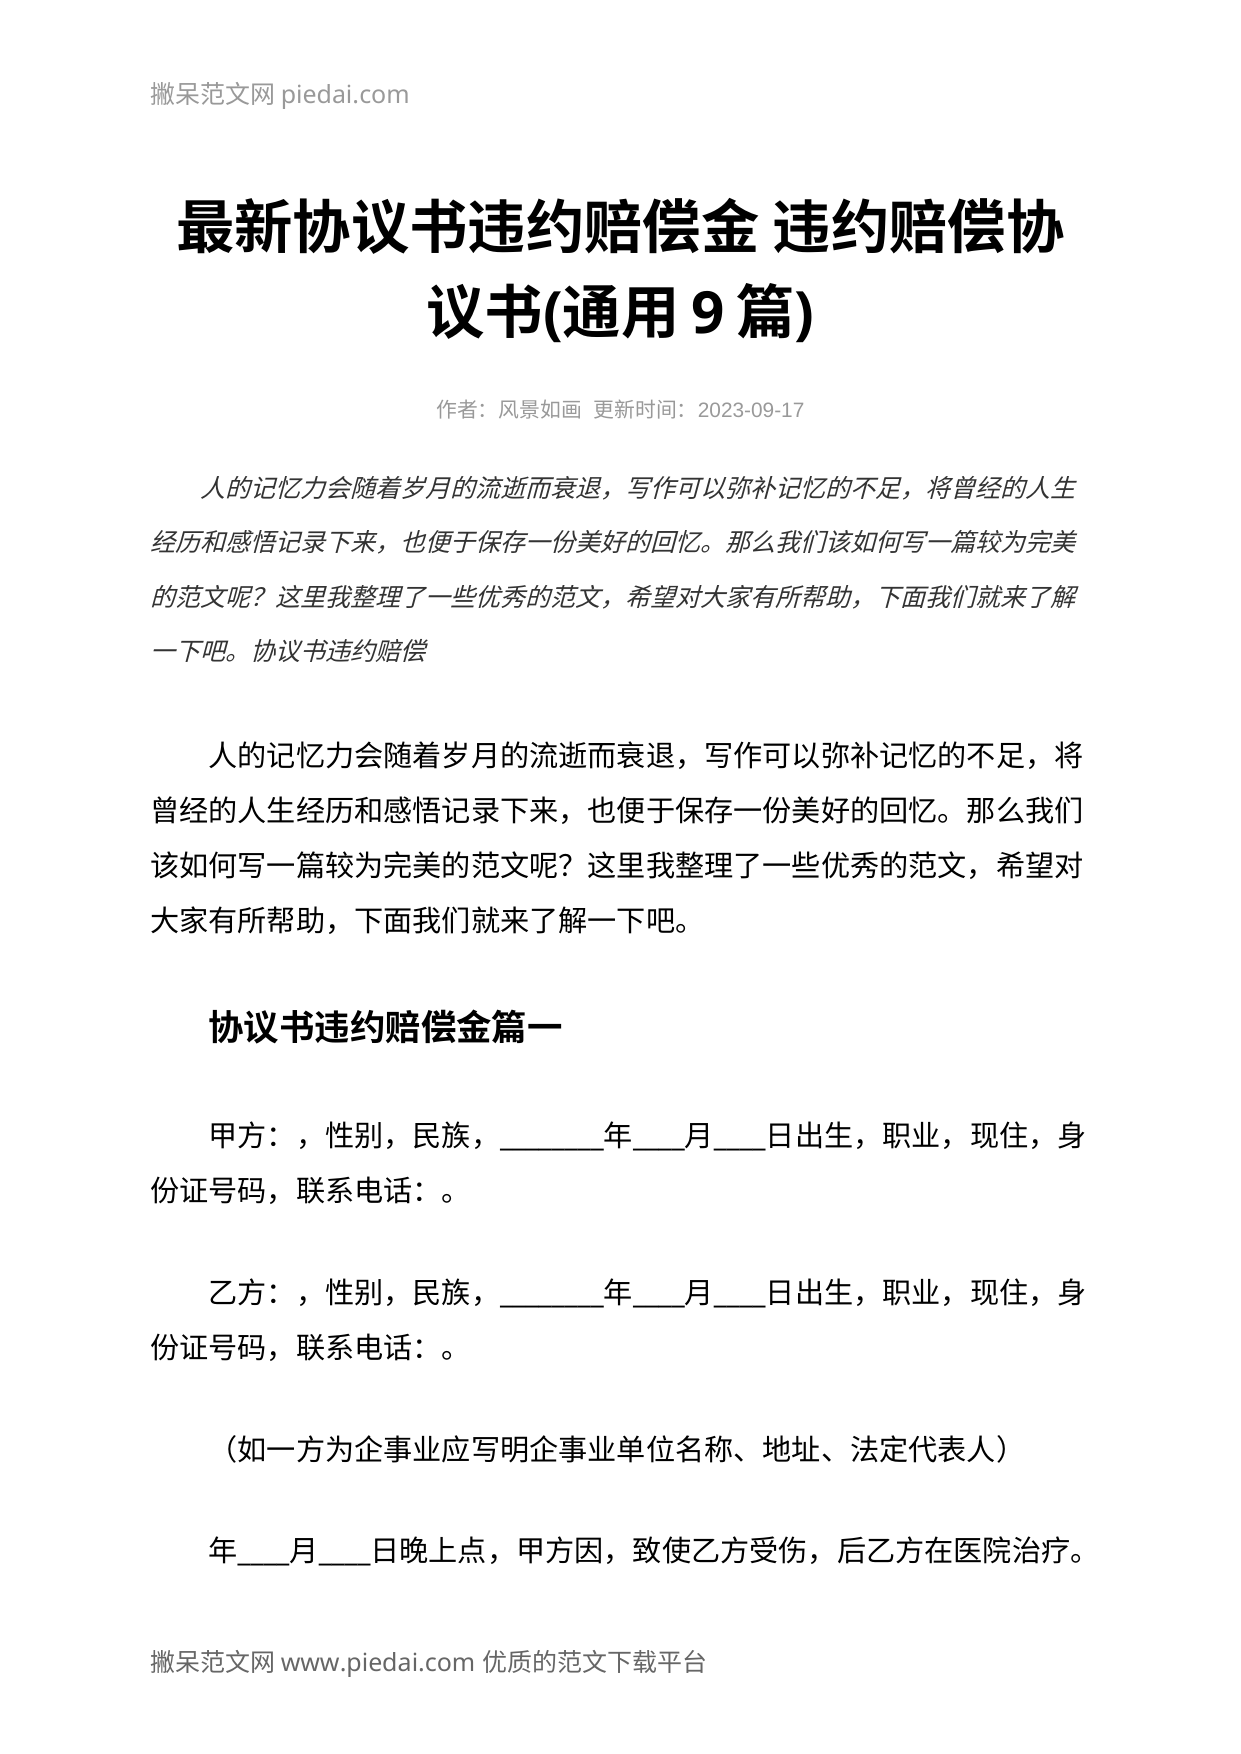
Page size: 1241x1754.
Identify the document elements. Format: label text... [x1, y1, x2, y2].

text 人的记忆力会随着岁月的流逝而衰退，写作可以弥补记忆的不足，将曾经的人生经历和感悟记录下来，也便于保存一份美好的回忆。那么我们该如何写一篇较为完美的范文呢？这里我整理了一些优秀的范文，希望对大家有所帮助，下面我们就来了解一下吧。协议书违约赔偿 [150, 468, 1090, 668]
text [150, 1528, 1090, 1570]
text 协议书违约赔偿金篇一 [150, 999, 1090, 1050]
text （如一方为企事业应写明企事业单位名称、地址、法定代表人） [150, 1426, 1090, 1468]
subtitle 最新协议书违约赔偿金 违约赔偿协议书(通用9篇) [150, 181, 1090, 351]
text 作者：风景如画 更新时间：2023-09-17 [150, 397, 1090, 421]
text 人的记忆力会随着岁月的流逝而衰退，写作可以弥补记忆的不足，将曾经的人生经历和感悟记录下来，也便于保存一份美好的回忆。那么我们该如何写一篇较为完美的范文呢？这里我整理了一些优秀的范文，希望对大家有所帮助，下面我们就来了解一下吧。 [150, 733, 1090, 939]
text 甲方：，性别，民族，________年____月____日出生，职业，现住，身份证号码，联系电话：。 [150, 1112, 1090, 1210]
text 乙方：，性别，民族，________年____月____日出生，职业，现住，身份证号码，联系电话：。 [150, 1269, 1090, 1367]
